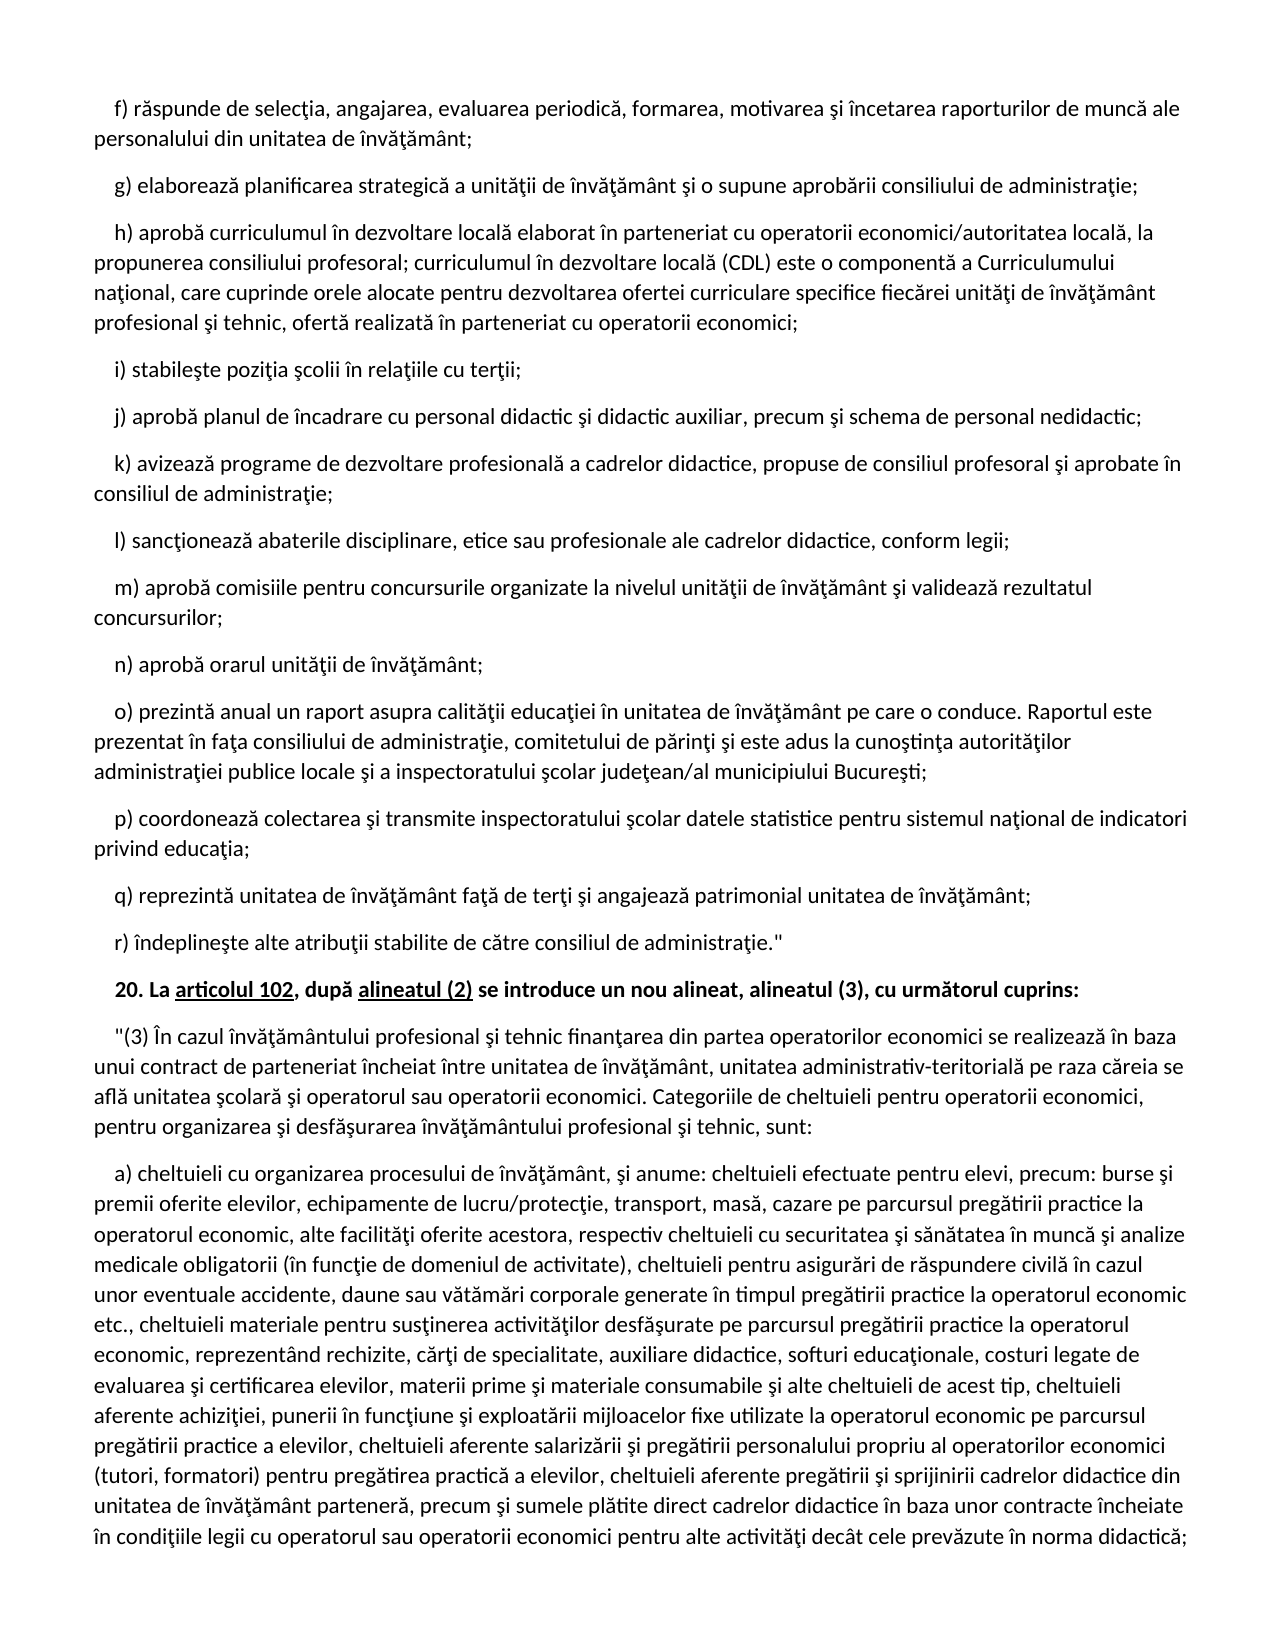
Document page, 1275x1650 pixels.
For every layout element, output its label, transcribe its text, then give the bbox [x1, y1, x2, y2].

text "(3) În cazul învăţământului profesional şi tehnic finanţarea din partea operatorilor economici se realizează în baza unui contract de parteneriat încheiat între unitatea de învăţământ, unitatea administrativ-teritorială pe raza căreia se află unitatea şcolară şi operatorul sau operatorii economici. Categoriile de cheltuieli pentru operatorii economici, pentru organizarea şi desfăşurarea învăţământului profesional şi tehnic, sunt: [94, 1022, 1191, 1141]
text h) aprobă curriculumul în dezvoltare locală elaborat în parteneriat cu operatorii economici/autoritatea locală, la propunerea consiliului profesoral; curriculumul în dezvoltare locală (CDL) este o componentă a Curriculumului naţional, care cuprinde orele alocate pentru dezvoltarea ofertei curriculare specifice fiecărei unităţi de învăţământ profesional şi tehnic, ofertă realizată în parteneriat cu operatorii economici; [94, 218, 1191, 336]
text p) coordonează colectarea şi transmite inspectoratului şcolar datele statistice pentru sistemul naţional de indicatori privind educaţia; [94, 804, 1191, 862]
text a) cheltuieli cu organizarea procesului de învăţământ, şi anume: cheltuieli efectuate pentru elevi, precum: burse şi premii oferite elevilor, echipamente de lucru/protecţie, transport, masă, cazare pe parcursul pregătirii practice la operatorul economic, alte facilităţi oferite acestora, respectiv cheltuieli cu securitatea şi sănătatea în muncă şi analize medicale obligatorii (în funcţie de domeniul de activitate), cheltuieli pentru asigurări de răspundere civilă în cazul unor eventuale accidente, daune sau vătămări corporale generate în timpul pregătirii practice la operatorul economic etc., cheltuieli materiale pentru susţinerea activităţilor desfăşurate pe parcursul pregătirii practice la operatorul economic, reprezentând rechizite, cărţi de specialitate, auxiliare didactice, softuri educaţionale, costuri legate de evaluarea şi certificarea elevilor, materii prime şi materiale consumabile şi alte cheltuieli de acest tip, cheltuieli aferente achiziţiei, punerii în funcţiune şi exploatării mijloacelor fixe utilizate la operatorul economic pe parcursul pregătirii practice a elevilor, cheltuieli aferente salarizării şi pregătirii personalului propriu al operatorilor economici (tutori, formatori) pentru pregătirea practică a elevilor, cheltuieli aferente pregătirii şi sprijinirii cadrelor didactice din unitatea de învăţământ parteneră, precum şi sumele plătite direct cadrelor didactice în baza unor contracte încheiate în condiţiile legii cu operatorul sau operatorii economici pentru alte activităţi decât cele prevăzute în norma didactică; [94, 1159, 1191, 1550]
text l) sancţionează abaterile disciplinare, etice sau profesionale ale cadrelor didactice, conform legii; [94, 526, 1191, 554]
text j) aprobă planul de încadrare cu personal didactic şi didactic auxiliar, precum şi schema de personal nedidactic; [94, 402, 1191, 430]
text f) răspunde de selecţia, angajarea, evaluarea periodică, formarea, motivarea şi încetarea raporturilor de muncă ale personalului din unitatea de învăţământ; [94, 94, 1191, 152]
text g) elaborează planificarea strategică a unităţii de învăţământ şi o supune aprobării consiliului de administraţie; [94, 171, 1191, 199]
text i) stabileşte poziţia şcolii în relaţiile cu terţii; [94, 355, 1191, 383]
text n) aprobă orarul unităţii de învăţământ; [94, 650, 1191, 678]
text 20. La articolul 102, după alineatul (2) se introduce un nou alineat, alineatul (3), cu următorul cuprins: [94, 975, 1191, 1003]
text r) îndeplineşte alte atribuţii stabilite de către consiliul de administraţie." [94, 928, 1191, 956]
text o) prezintă anual un raport asupra calităţii educaţiei în unitatea de învăţământ pe care o conduce. Raportul este prezentat în faţa consiliului de administraţie, comitetului de părinţi şi este adus la cunoştinţa autorităţilor administraţiei publice locale şi a inspectoratului şcolar judeţean/al municipiului Bucureşti; [94, 697, 1191, 785]
text k) avizează programe de dezvoltare profesională a cadrelor didactice, propuse de consiliul profesoral şi aprobate în consiliul de administraţie; [94, 449, 1191, 507]
text q) reprezintă unitatea de învăţământ faţă de terţi şi angajează patrimonial unitatea de învăţământ; [94, 881, 1191, 909]
text m) aprobă comisiile pentru concursurile organizate la nivelul unităţii de învăţământ şi validează rezultatul concursurilor; [94, 573, 1191, 631]
